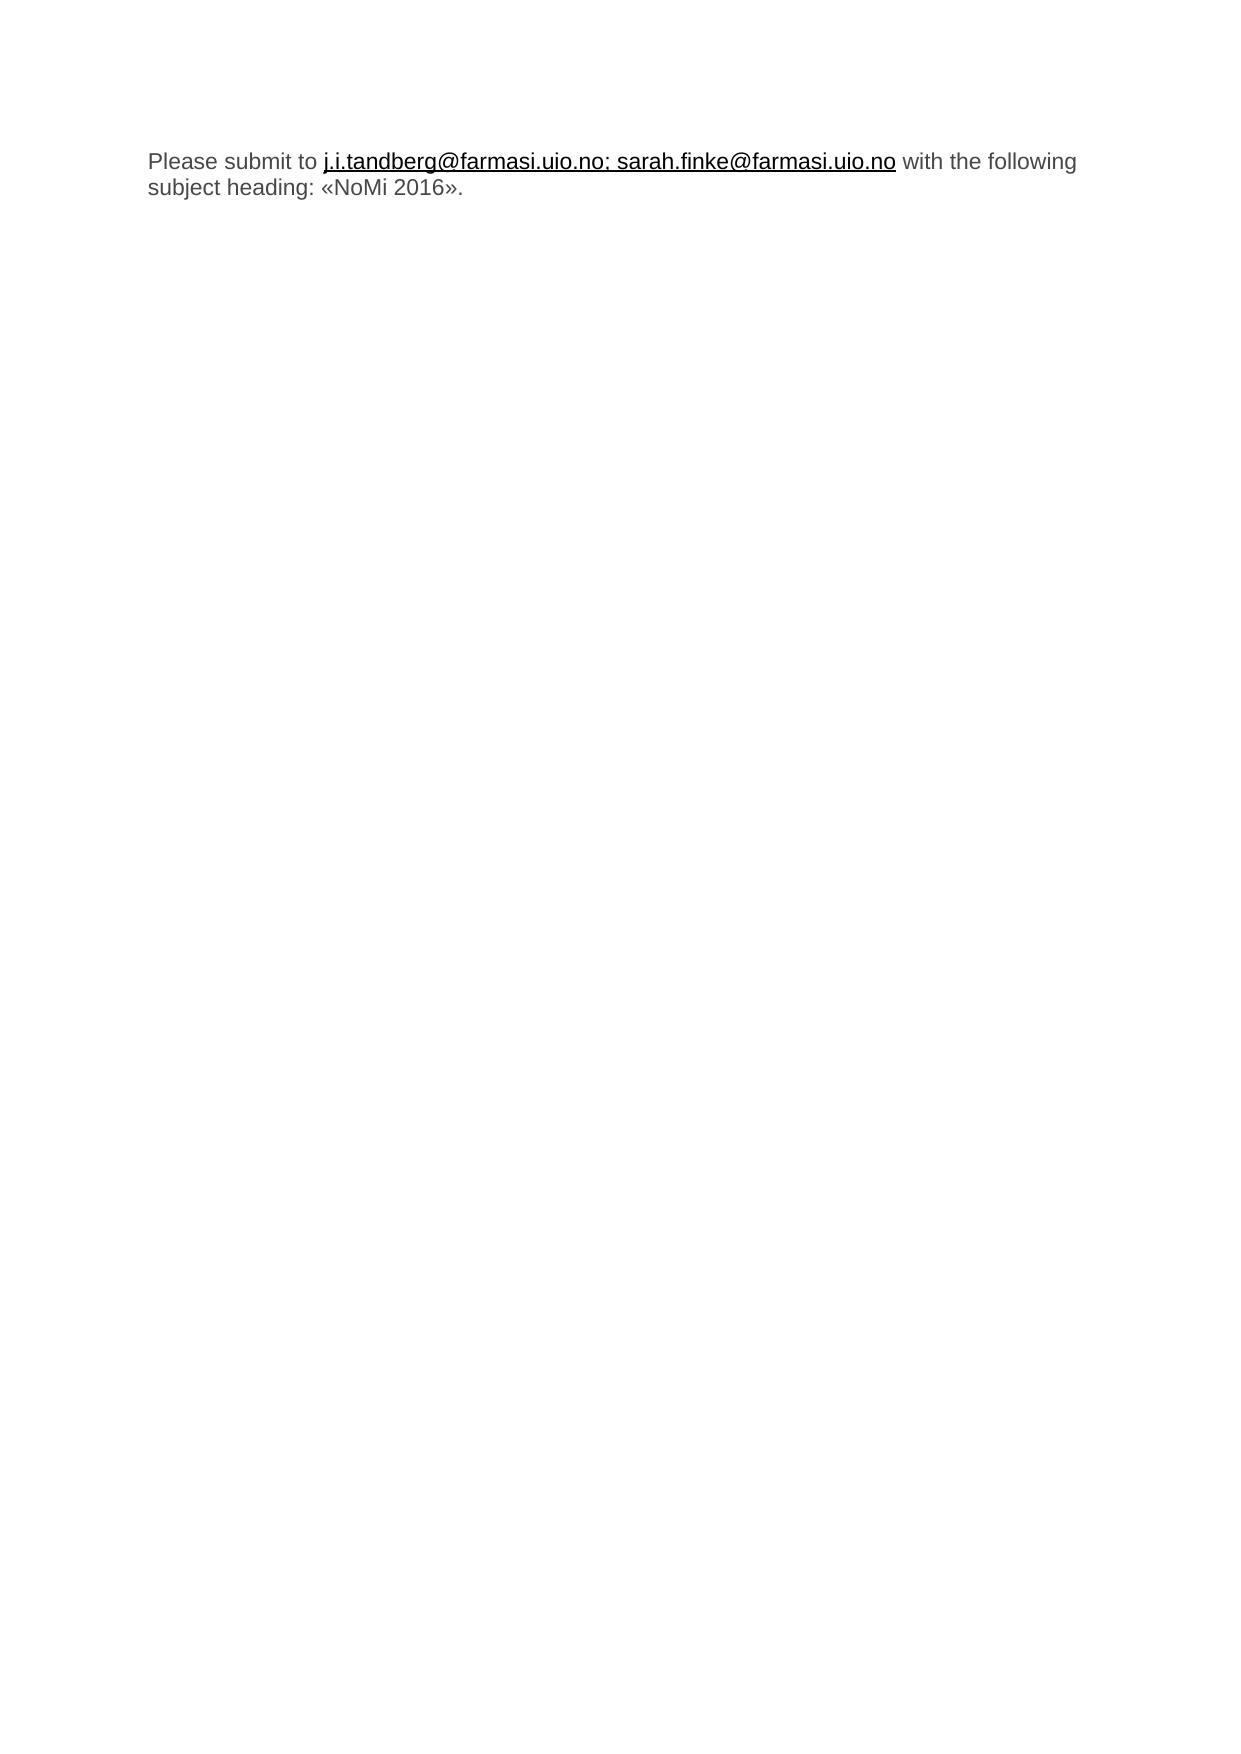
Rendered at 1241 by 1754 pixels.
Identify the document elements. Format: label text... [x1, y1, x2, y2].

text Please submit to j.i.tandberg@farmasi.uio.no; sarah.finke@farmasi.uio.no with the following subject heading: «NoMi 2016». [148, 148, 1093, 200]
